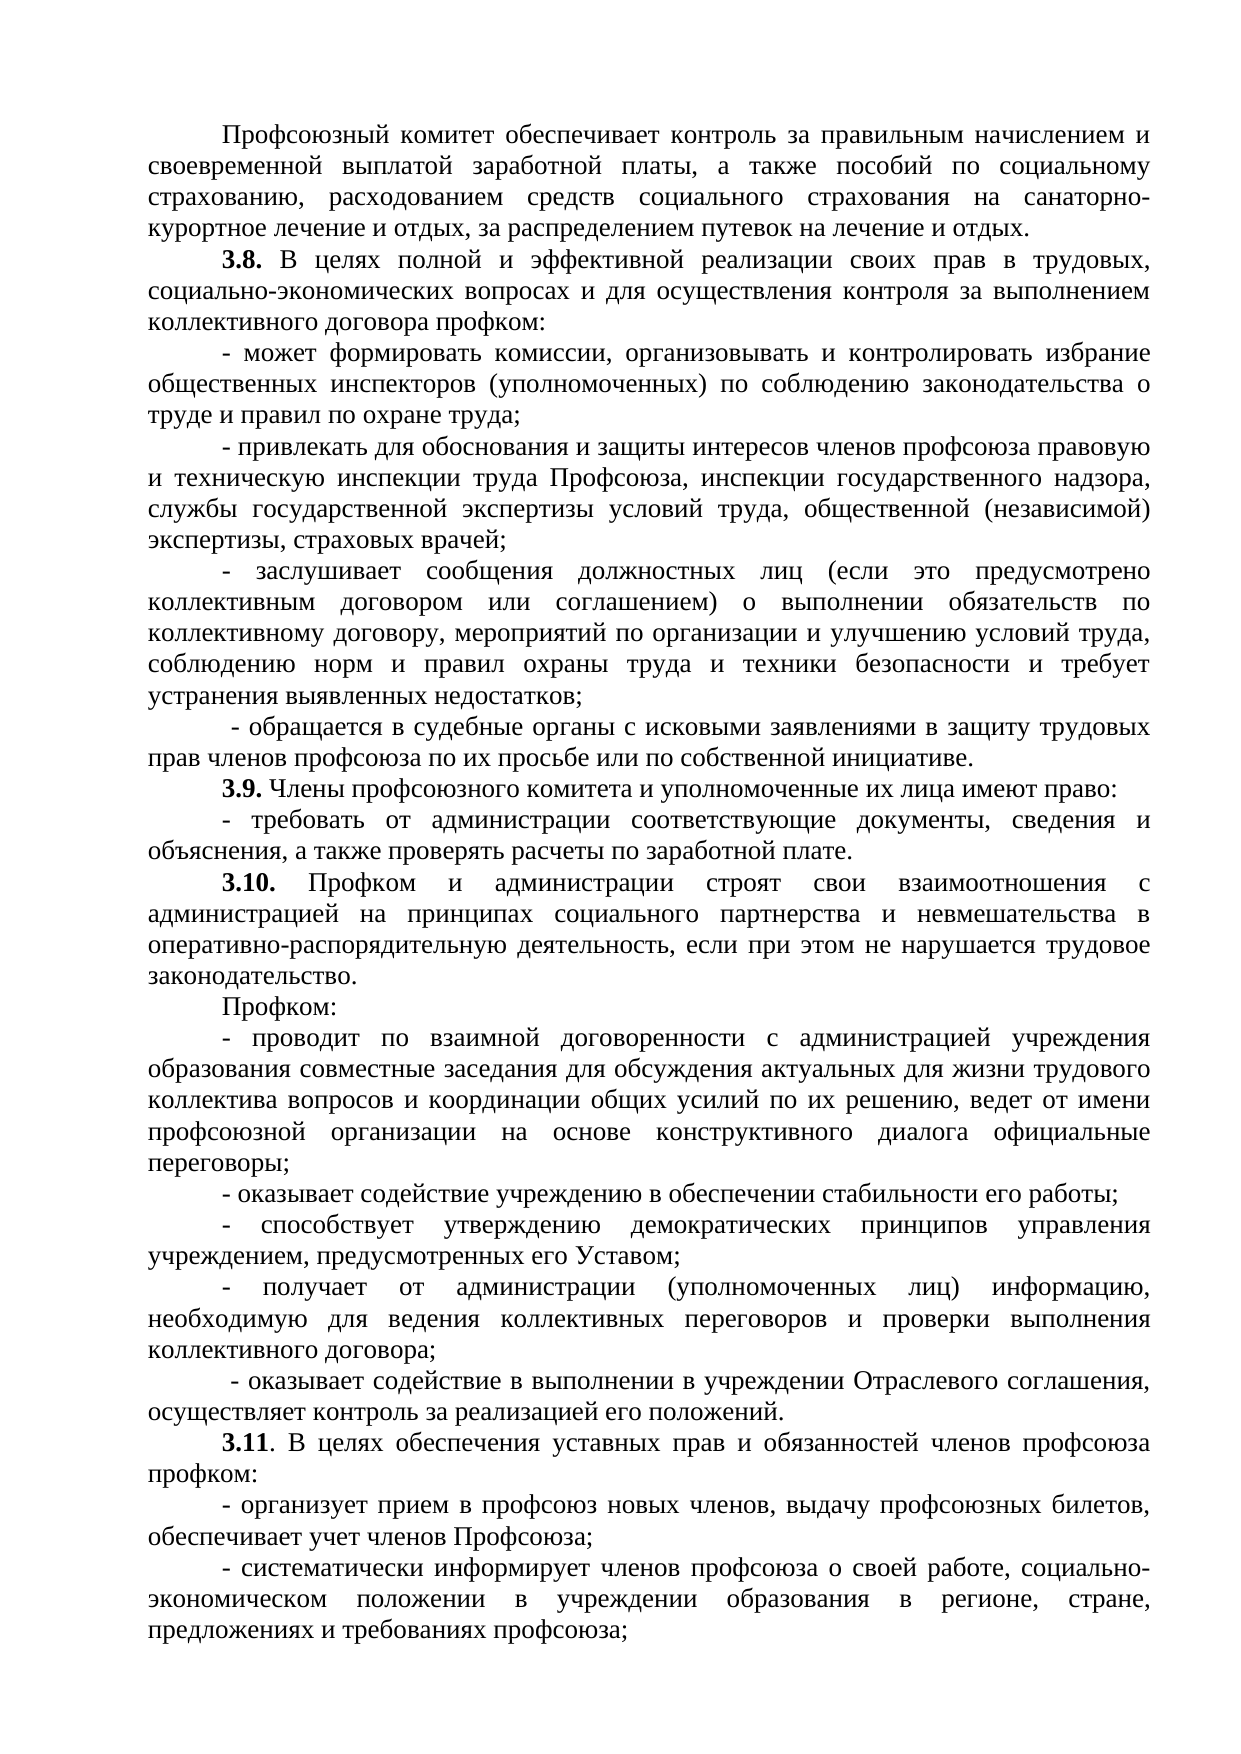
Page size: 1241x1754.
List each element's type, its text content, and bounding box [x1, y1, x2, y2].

text - может формировать комиссии, организовывать и контролировать избрание общественных инспекторов (уполномоченных) по соблюдению законодательства о труде и правил по охране труда; [148, 336, 1152, 429]
text Профком: [148, 990, 1152, 1021]
text - привлекать для обоснования и защиты интересов членов профсоюза правовую и техническую инспекции труда Профсоюза, инспекции государственного надзора, службы государственной экспертизы условий труда, общественной (независимой) экспертизы, страховых врачей; [148, 429, 1152, 554]
text - способствует утверждению демократических принципов управления учреждением, предусмотренных его Уставом; [148, 1208, 1152, 1271]
text - требовать от администрации соответствующие документы, сведения и объяснения, а также проверять расчеты по заработной плате. [148, 803, 1152, 866]
text - проводит по взаимной договоренности с администрацией учреждения образования совместные заседания для обсуждения актуальных для жизни трудового коллектива вопросов и координации общих усилий по их решению, ведет от имени профсоюзной организации на основе конструктивного диалога официальные переговоры; [148, 1021, 1152, 1177]
text - оказывает содействие учреждению в обеспечении стабильности его работы; [148, 1177, 1152, 1208]
text 3.9. Члены профсоюзного комитета и уполномоченные их лица имеют право: [148, 772, 1152, 803]
text 3.8. В целях полной и эффективной реализации своих прав в трудовых, социально-экономических вопросах и для осуществления контроля за выполнением коллективного договора профком: [148, 243, 1152, 336]
text Профсоюзный комитет обеспечивает контроль за правильным начислением и своевременной выплатой заработной платы, а также пособий по социальному страхованию, расходованием средств социального страхования на санаторно-курортное лечение и отдых, за распределением путевок на лечение и отдых. [148, 118, 1152, 243]
text - обращается в судебные органы с исковыми заявлениями в защиту трудовых прав членов профсоюза по их просьбе или по собственной инициативе. [148, 710, 1152, 772]
text - заслушивает сообщения должностных лиц (если это предусмотрено коллективным договором или соглашением) о выполнении обязательств по коллективному договору, мероприятий по организации и улучшению условий труда, соблюдению норм и правил охраны труда и техники безопасности и требует устранения выявленных недостатков; [148, 554, 1152, 710]
text - организует прием в профсоюз новых членов, выдачу профсоюзных билетов, обеспечивает учет членов Профсоюза; [148, 1488, 1152, 1551]
text 3.11. В целях обеспечения уставных прав и обязанностей членов профсоюза профком: [148, 1426, 1152, 1488]
text - систематически информирует членов профсоюза о своей работе, социально-экономическом положении в учреждении образования в регионе, стране, предложениях и требованиях профсоюза; [148, 1551, 1152, 1644]
text 3.10. Профком и администрации строят свои взаимоотношения с администрацией на принципах социального партнерства и невмешательства в оперативно-распорядительную деятельность, если при этом не нарушается трудовое законодательство. [148, 866, 1152, 990]
text - получает от администрации (уполномоченных лиц) информацию, необходимую для ведения коллективных переговоров и проверки выполнения коллективного договора; [148, 1271, 1152, 1364]
text - оказывает содействие в выполнении в учреждении Отраслевого соглашения, осуществляет контроль за реализацией его положений. [148, 1364, 1152, 1426]
